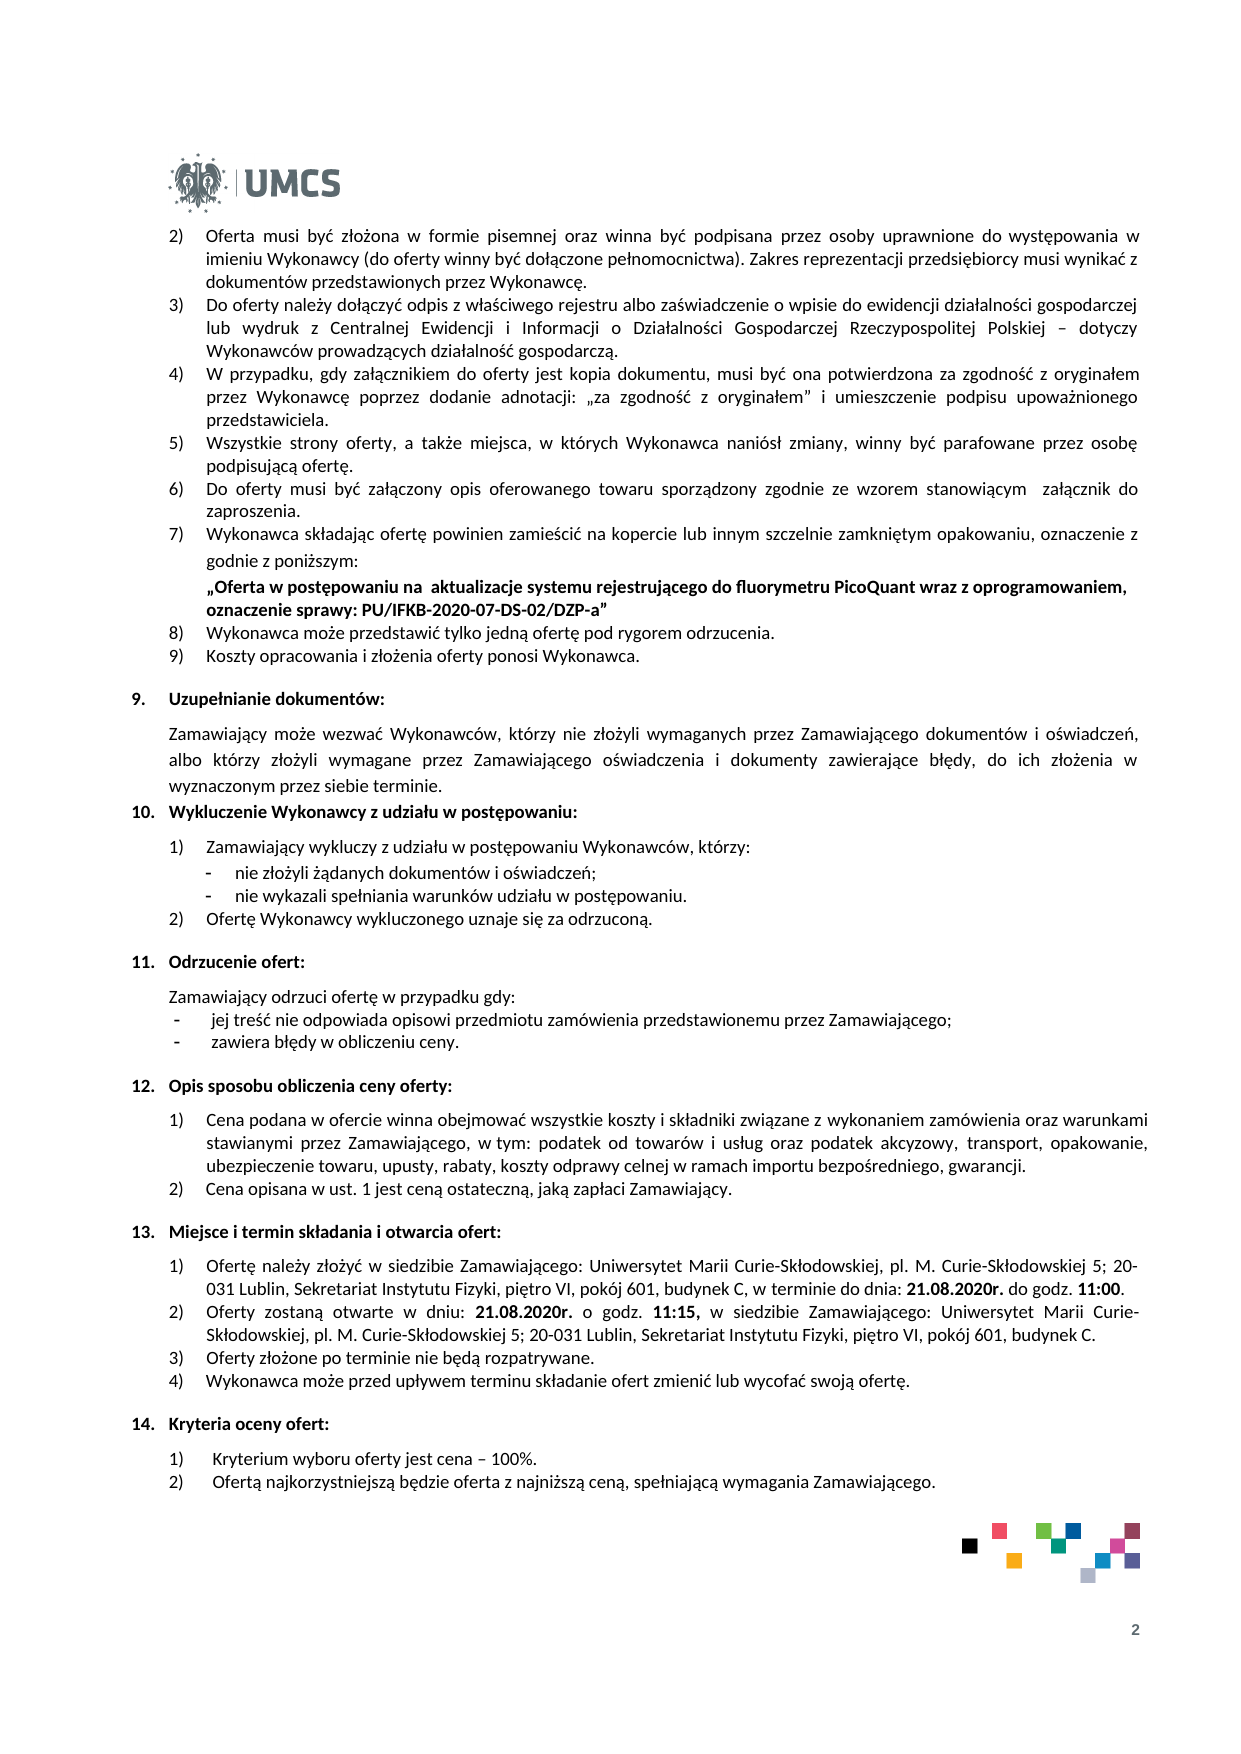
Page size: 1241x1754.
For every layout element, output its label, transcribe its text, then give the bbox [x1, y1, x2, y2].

list Do oferty należy dołączyć odpis z właściwego rejestru albo zaświadczenie o wpisie do ewidencji działalności gospodarczej lub wydruk z Centralnej Ewidencji i Informacji o Działalności Gospodarczej Rzeczypospolitej Polskiej – dotyczy Wykonawców prowadzących działalność gospodarczą. [169, 293, 1140, 362]
list Opis sposobu obliczenia ceny oferty: [131, 1074, 1140, 1097]
text „Oferta w postępowaniu na aktualizacje systemu rejestrującego do fluorymetru PicoQuant wraz z oprogramowaniem, oznaczenie sprawy: PU/IFKB-2020-07-DS-02/DZP-a” [206, 575, 1140, 621]
list Kryterium wyboru oferty jest cena – 100%. [169, 1447, 1140, 1470]
list nie złożyli żądanych dokumentów i oświadczeń; [205, 861, 1140, 884]
list Koszty opracowania i złożenia oferty ponosi Wykonawca. [169, 644, 1140, 667]
list Cena podana w ofercie winna obejmować wszystkie koszty i składniki związane z wykonaniem zamówienia oraz warunkami stawianymi przez Zamawiającego, w tym: podatek od towarów i usług oraz podatek akcyzowy, transport, opakowanie, ubezpieczenie towaru, upusty, rabaty, koszty odprawy celnej w ramach importu bezpośredniego, gwarancji. [169, 1108, 1148, 1177]
list Zamawiający wykluczy z udziału w postępowaniu Wykonawców, którzy: [169, 835, 1140, 858]
list nie wykazali spełniania warunków udziału w postępowaniu. [205, 884, 1140, 907]
list Wykonawca może przed upływem terminu składanie ofert zmienić lub wycofać swoją ofertę. [168, 1369, 1140, 1392]
list Kryteria oceny ofert: [131, 1412, 1140, 1435]
picture [168, 153, 340, 213]
list Ofertę należy złożyć w siedzibie Zamawiającego: Uniwersytet Marii Curie-Skłodowskiej, pl. M. Curie-Skłodowskiej 5; 20-031 Lublin, Sekretariat Instytutu Fizyki, piętro VI, pokój 601, budynek C, w terminie do dnia: 21.08.2020r. do godz. 11:00. [169, 1255, 1140, 1301]
list Wszystkie strony oferty, a także miejsca, w których Wykonawca naniósł zmiany, winny być parafowane przez osobę podpisującą ofertę. [169, 431, 1140, 477]
list Wykonawca składając ofertę powinien zamieścić na kopercie lub innym szczelnie zamkniętym opakowaniu, oznaczenie z godnie z poniższym: [169, 523, 1140, 572]
text Zamawiający odrzuci ofertę w przypadku gdy: [169, 985, 1140, 1008]
list Odrzucenie ofert: [131, 951, 1140, 973]
list jej treść nie odpowiada opisowi przedmiotu zamówienia przedstawionemu przez Zamawiającego; [173, 1008, 1140, 1031]
list Cena opisana w ust. 1 jest ceną ostateczną, jaką zapłaci Zamawiający. [168, 1177, 1148, 1200]
list zawiera błędy w obliczeniu ceny. [173, 1031, 1140, 1054]
list W przypadku, gdy załącznikiem do oferty jest kopia dokumentu, musi być ona potwierdzona za zgodność z oryginałem przez Wykonawcę poprzez dodanie adnotacji: „za zgodność z oryginałem” i umieszczenie podpisu upoważnionego przedstawiciela. [169, 362, 1140, 431]
list Ofertą najkorzystniejszą będzie oferta z najniższą ceną, spełniającą wymagania Zamawiającego. [168, 1470, 1140, 1493]
list Oferty złożone po terminie nie będą rozpatrywane. [169, 1346, 1140, 1369]
list Uzupełnianie dokumentów: [131, 687, 1140, 710]
list Oferta musi być złożona w formie pisemnej oraz winna być podpisana przez osoby uprawnione do występowania w imieniu Wykonawcy (do oferty winny być dołączone pełnomocnictwa). Zakres reprezentacji przedsiębiorcy musi wynikać z dokumentów przedstawionych przez Wykonawcę. [168, 225, 1140, 293]
list Miejsce i termin składania i otwarcia ofert: [131, 1220, 1140, 1243]
list Ofertę Wykonawcy wykluczonego uznaje się za odrzuconą. [169, 907, 1140, 930]
list Do oferty musi być załączony opis oferowanego towaru sporządzony zgodnie ze wzorem stanowiącym załącznik do zaproszenia. [169, 477, 1140, 523]
list Oferty zostaną otwarte w dniu: 21.08.2020r. o godz. 11:15, w siedzibie Zamawiającego: Uniwersytet Marii Curie-Skłodowskiej, pl. M. Curie-Skłodowskiej 5; 20-031 Lublin, Sekretariat Instytutu Fizyki, piętro VI, pokój 601, budynek C. [169, 1301, 1140, 1346]
text Zamawiający może wezwać Wykonawców, którzy nie złożyli wymaganych przez Zamawiającego dokumentów i oświadczeń, albo którzy złożyli wymagane przez Zamawiającego oświadczenia i dokumenty zawierające błędy, do ich złożenia w wyznaczonym przez siebie terminie. [169, 722, 1140, 797]
list Wykonawca może przedstawić tylko jedną ofertę pod rygorem odrzucenia. [169, 621, 1140, 644]
picture [962, 1523, 1140, 1583]
list Wykluczenie Wykonawcy z udziału w postępowaniu: [131, 801, 1140, 824]
